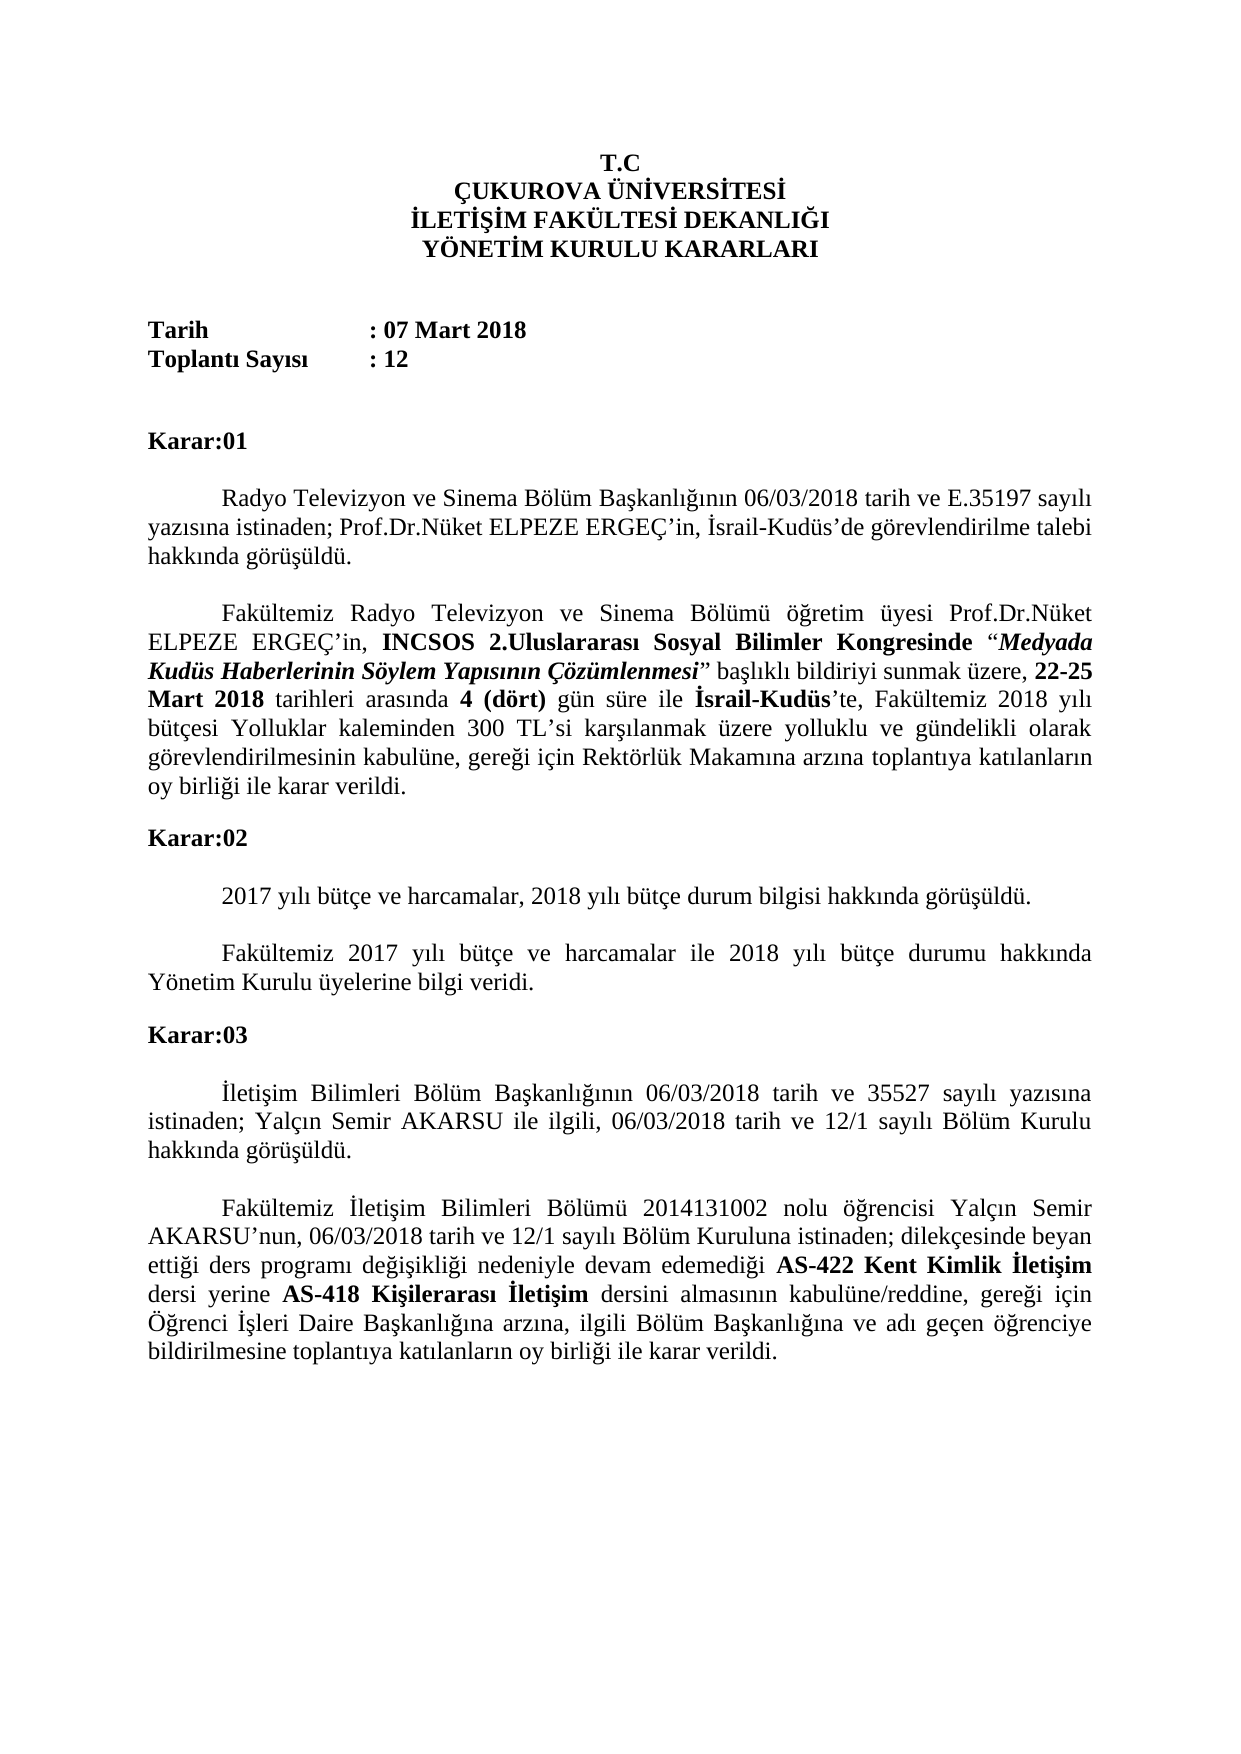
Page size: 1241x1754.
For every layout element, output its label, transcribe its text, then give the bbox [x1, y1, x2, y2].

text Tarih : 07 Mart 2018 [148, 315, 1093, 344]
text Toplantı Sayısı : 12 [148, 344, 1093, 373]
text Fakültemiz İletişim Bilimleri Bölümü 2014131002 nolu öğrencisi Yalçın Semir AKARSU’nun, 06/03/2018 tarih ve 12/1 sayılı Bölüm Kuruluna istinaden; dilekçesinde beyan ettiği ders programı değişikliği nedeniyle devam edemediği AS-422 Kent Kimlik İletişim dersi yerine AS-418 Kişilerarası İletişim dersini almasının kabulüne/reddine, gereği için Öğrenci İşleri Daire Başkanlığına arzına, ilgili Bölüm Başkanlığına ve adı geçen öğrenciye bildirilmesine toplantıya katılanların oy birliği ile karar verildi. [148, 1193, 1093, 1365]
text Karar:03 [148, 1020, 1093, 1049]
text Fakültemiz Radyo Televizyon ve Sinema Bölümü öğretim üyesi Prof.Dr.Nüket ELPEZE ERGEÇ’in, INCSOS 2.Uluslararası Sosyal Bilimler Kongresinde “Medyada Kudüs Haberlerinin Söylem Yapısının Çözümlenmesi” başlıklı bildiriyi sunmak üzere, 22-25 Mart 2018 tarihleri arasında 4 (dört) gün süre ile İsrail-Kudüs’te, Fakültemiz 2018 yılı bütçesi Yolluklar kaleminden 300 TL’si karşılanmak üzere yolluklu ve gündelikli olarak görevlendirilmesinin kabulüne, gereği için Rektörlük Makamına arzına toplantıya katılanların oy birliği ile karar verildi. [148, 598, 1093, 799]
text Karar:01 [148, 426, 1093, 454]
text Fakültemiz 2017 yılı bütçe ve harcamalar ile 2018 yılı bütçe durumu hakkında Yönetim Kurulu üyelerine bilgi veridi. [148, 938, 1093, 996]
text 2017 yılı bütçe ve harcamalar, 2018 yılı bütçe durum bilgisi hakkında görüşüldü. [148, 881, 1093, 910]
text YÖNETİM KURULU KARARLARI [148, 234, 1093, 263]
text T.C [148, 148, 1093, 176]
text ÇUKUROVA ÜNİVERSİTESİ [148, 176, 1093, 205]
text İletişim Bilimleri Bölüm Başkanlığının 06/03/2018 tarih ve 35527 sayılı yazısına istinaden; Yalçın Semir AKARSU ile ilgili, 06/03/2018 tarih ve 12/1 sayılı Bölüm Kurulu hakkında görüşüldü. [148, 1078, 1093, 1164]
text İLETİŞİM FAKÜLTESİ DEKANLIĞI [148, 205, 1093, 234]
text Radyo Televizyon ve Sinema Bölüm Başkanlığının 06/03/2018 tarih ve E.35197 sayılı yazısına istinaden; Prof.Dr.Nüket ELPEZE ERGEÇ’in, İsrail-Kudüs’de görevlendirilme talebi hakkında görüşüldü. [148, 483, 1093, 569]
text Karar:02 [148, 823, 1093, 852]
